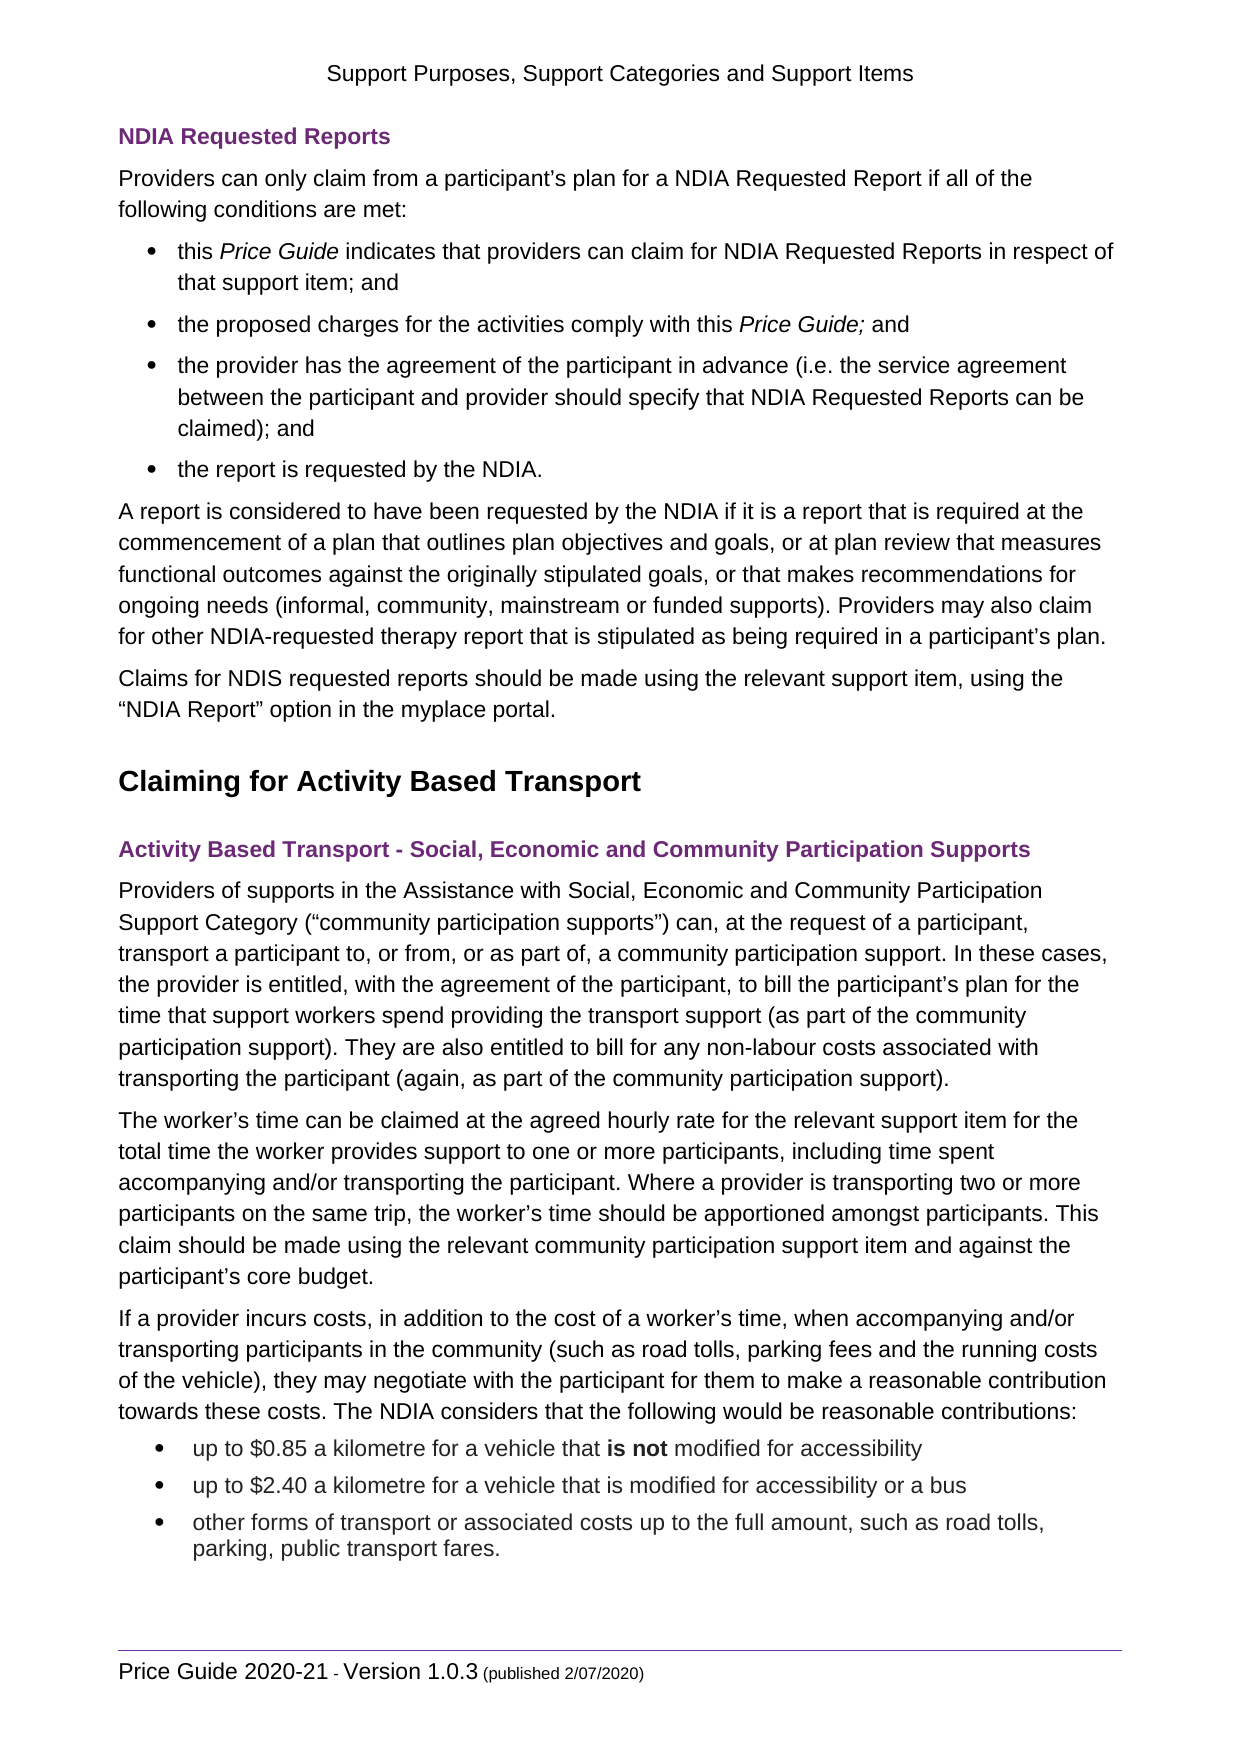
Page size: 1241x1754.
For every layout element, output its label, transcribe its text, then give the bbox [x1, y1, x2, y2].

subtitle Activity Based Transport - Social, Economic and Community Participation Supports [118, 831, 1122, 862]
list up to $0.85 a kilometre for a vehicle that is not modified for accessibility [155, 1435, 1122, 1461]
text the proposed charges for the activities comply with this Price Guide; and [148, 306, 1122, 337]
list other forms of transport or associated costs up to the full amount, such as road tolls, parking, public transport fares. [155, 1508, 1122, 1561]
text Claims for NDIS requested reports should be made using the relevant support item, using the “NDIA Report” option in the myplace portal. [118, 660, 1122, 722]
list up to $2.40 a kilometre for a vehicle that is modified for accessibility or a bus [155, 1472, 1122, 1498]
subtitle NDIA Requested Reports [118, 118, 1122, 149]
text The worker’s time can be claimed at the agreed hourly rate for the relevant support item for the total time the worker provides support to one or more participants, including time spent accompanying and/or transporting the participant. Where a provider is transporting two or more participants on the same trip, the worker’s time should be apportioned amongst participants. This claim should be made using the relevant community participation support item and against the participant’s core budget. [118, 1102, 1122, 1289]
text the report is requested by the NDIA. [148, 451, 1122, 483]
text Providers of supports in the Assistance with Social, Economic and Community Participation Support Category (“community participation supports”) can, at the request of a participant, transport a participant to, or from, or as part of, a community participation support. In these cases, the provider is entitled, with the agreement of the participant, to bill the participant’s plan for the time that support workers spend providing the transport support (as part of the community participation support). They are also entitled to bill for any non-labour costs associated with transporting the participant (again, as part of the community participation support). [118, 872, 1122, 1091]
text the provider has the agreement of the participant in advance (i.e. the service agreement between the participant and provider should specify that NDIA Requested Reports can be claimed); and [148, 347, 1122, 441]
text this Price Guide indicates that providers can claim for NDIA Requested Reports in respect of that support item; and [148, 233, 1122, 295]
text If a provider incurs costs, in addition to the cost of a worker’s time, when accompanying and/or transporting participants in the community (such as road tolls, parking fees and the running costs of the vehicle), they may negotiate with the participant for them to make a reasonable contribution towards these costs. The NDIA considers that the following would be reasonable contributions: [118, 1299, 1122, 1424]
text Providers can only claim from a participant’s plan for a NDIA Requested Report if all of the following conditions are met: [118, 160, 1122, 222]
subtitle Claiming for Activity Based Transport [118, 764, 1122, 797]
text A report is considered to have been requested by the NDIA if it is a report that is required at the commencement of a plan that outlines plan objectives and goals, or at plan review that measures functional outcomes against the originally stipulated goals, or that makes recommendations for ongoing needs (informal, community, mainstream or funded supports). Providers may also claim for other NDIA-requested therapy report that is stipulated as being required in a participant’s plan. [118, 493, 1122, 649]
